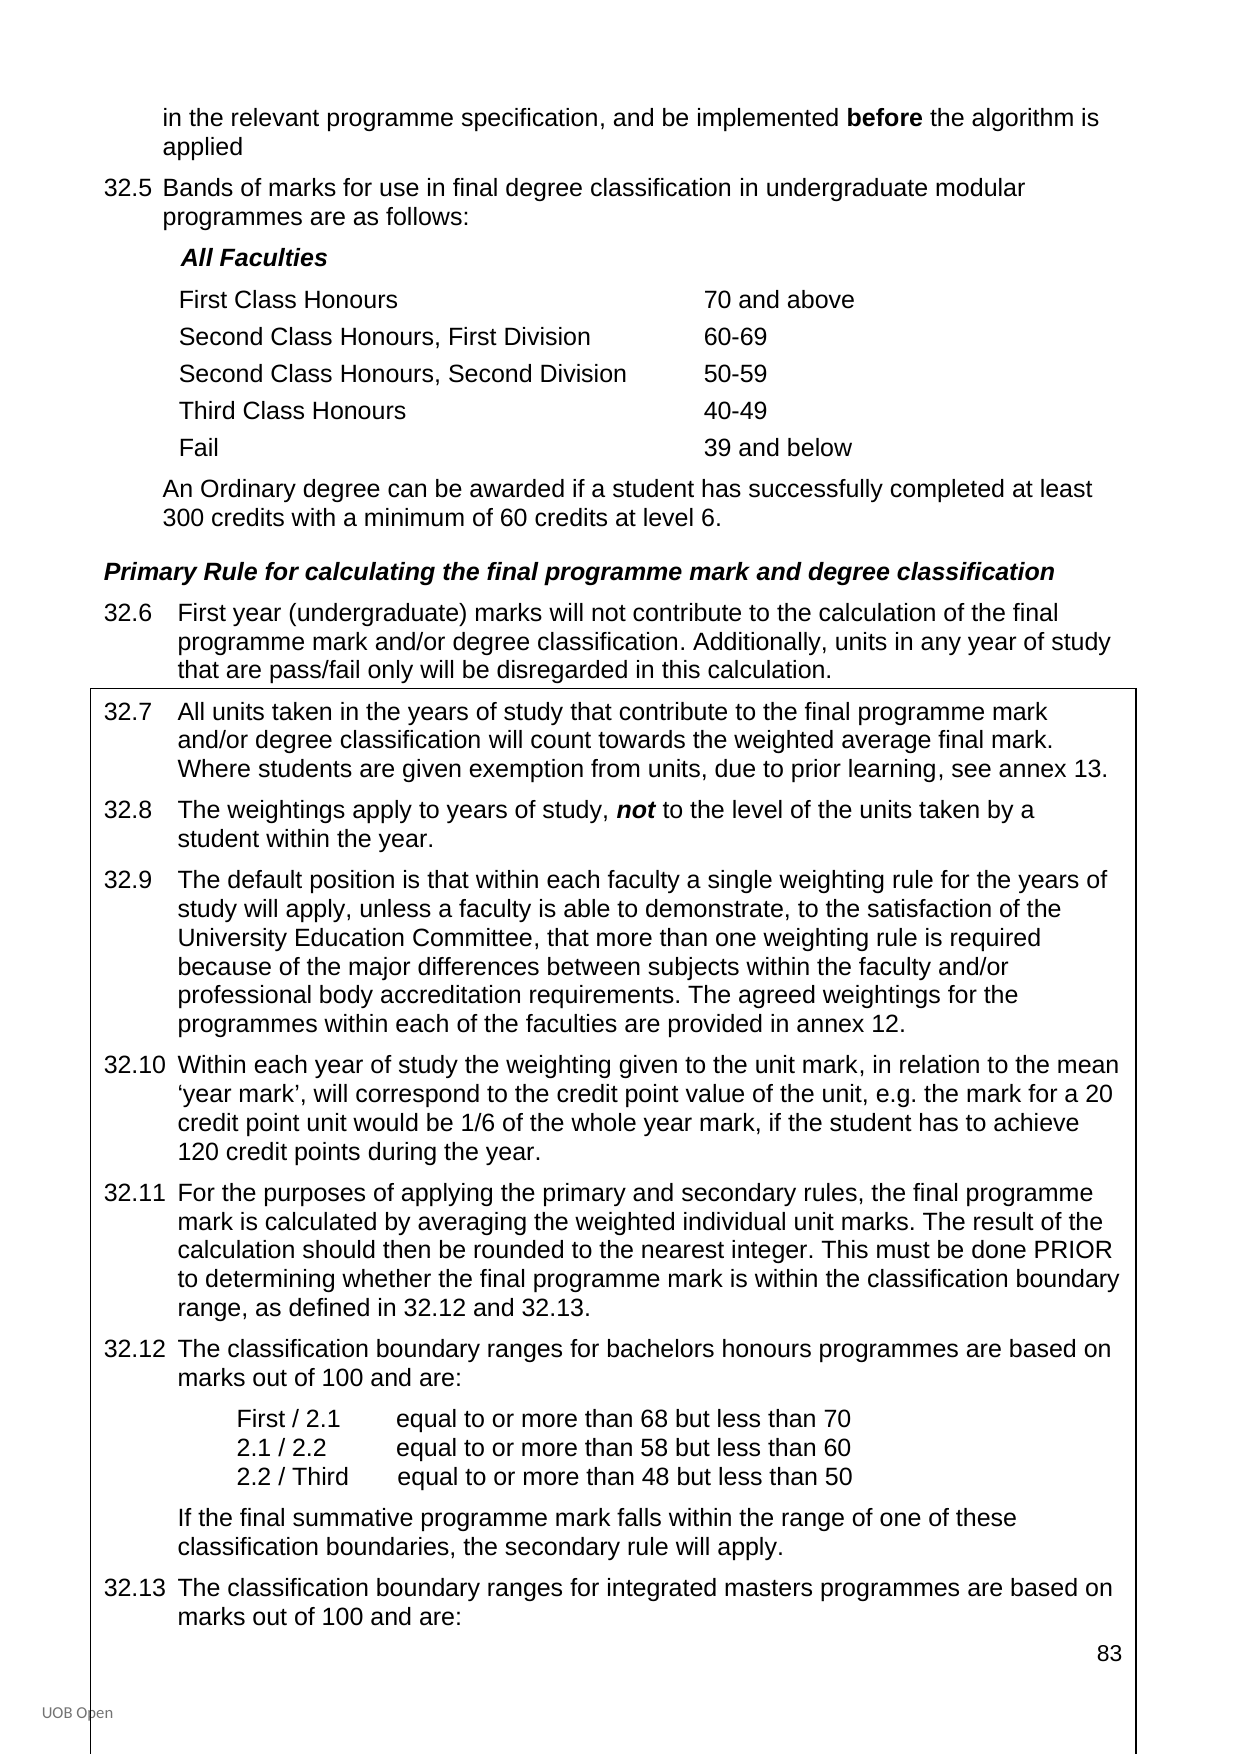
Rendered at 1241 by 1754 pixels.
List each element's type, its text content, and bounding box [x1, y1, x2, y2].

text Primary Rule for calculating the final programme mark and degree classification [103, 557, 1122, 586]
text All Faculties [103, 243, 1122, 272]
list The default position is that within each faculty a single weighting rule for the years of study will apply, unless a faculty is able to demonstrate, to the satisfaction of the University Education Committee, that more than one weighting rule is required because of the major differences between subjects within the faculty and/or professional body accreditation requirements. The agreed weightings for the programmes within each of the faculties are provided in annex 12. [103, 866, 1122, 1038]
text Third Class Honours 40-49 [103, 396, 1122, 425]
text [177, 1503, 1122, 1561]
text 2.2 / Third equal to or more than 48 but less than 50 [236, 1462, 1122, 1491]
text Fail 39 and below [103, 433, 1122, 462]
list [103, 103, 1122, 161]
list All units taken in the years of study that contribute to the final programme mark and/or degree classification will count towards the weighted average final mark. Where students are given exemption from units, due to prior learning, see annex 13. [103, 697, 1122, 783]
list Within each year of study the weighting given to the unit mark, in relation to the mean ‘year mark’, will correspond to the credit point value of the unit, e.g. the mark for a 20 credit point unit would be 1/6 of the whole year mark, if the student has to achieve 120 credit points during the year. [103, 1051, 1122, 1166]
text 2.1 / 2.2 equal to or more than 58 but less than 60 [236, 1433, 1122, 1462]
list The classification boundary ranges for integrated masters programmes are based on marks out of 100 and are: [103, 1573, 1122, 1631]
list First year (undergraduate) marks will not contribute to the calculation of the final programme mark and/or degree classification. Additionally, units in any year of study that are pass/fail only will be disregarded in this calculation. [103, 598, 1122, 684]
text Second Class Honours, First Division 60-69 [103, 322, 1122, 351]
list The weightings apply to years of study, not to the level of the units taken by a student within the year. [103, 796, 1122, 853]
list For the purposes of applying the primary and secondary rules, the final programme mark is calculated by averaging the weighted individual unit marks. The result of the calculation should then be rounded to the nearest integer. This must be done PRIOR to determining whether the final programme mark is within the classification boundary range, as defined in 32.12 and 32.13. [103, 1178, 1122, 1322]
list The classification boundary ranges for bachelors honours programmes are based on marks out of 100 and are: [103, 1334, 1122, 1392]
text An Ordinary degree can be awarded if a student has successfully completed at least 300 credits with a minimum of 60 credits at level 6. [162, 474, 1122, 532]
text First / 2.1 equal to or more than 68 but less than 70 [236, 1404, 1122, 1433]
text First Class Honours 70 and above [103, 285, 1122, 313]
text Second Class Honours, Second Division 50-59 [103, 359, 1122, 388]
list Bands of marks for use in final degree classification in undergraduate modular programmes are as follows: [103, 173, 1122, 231]
